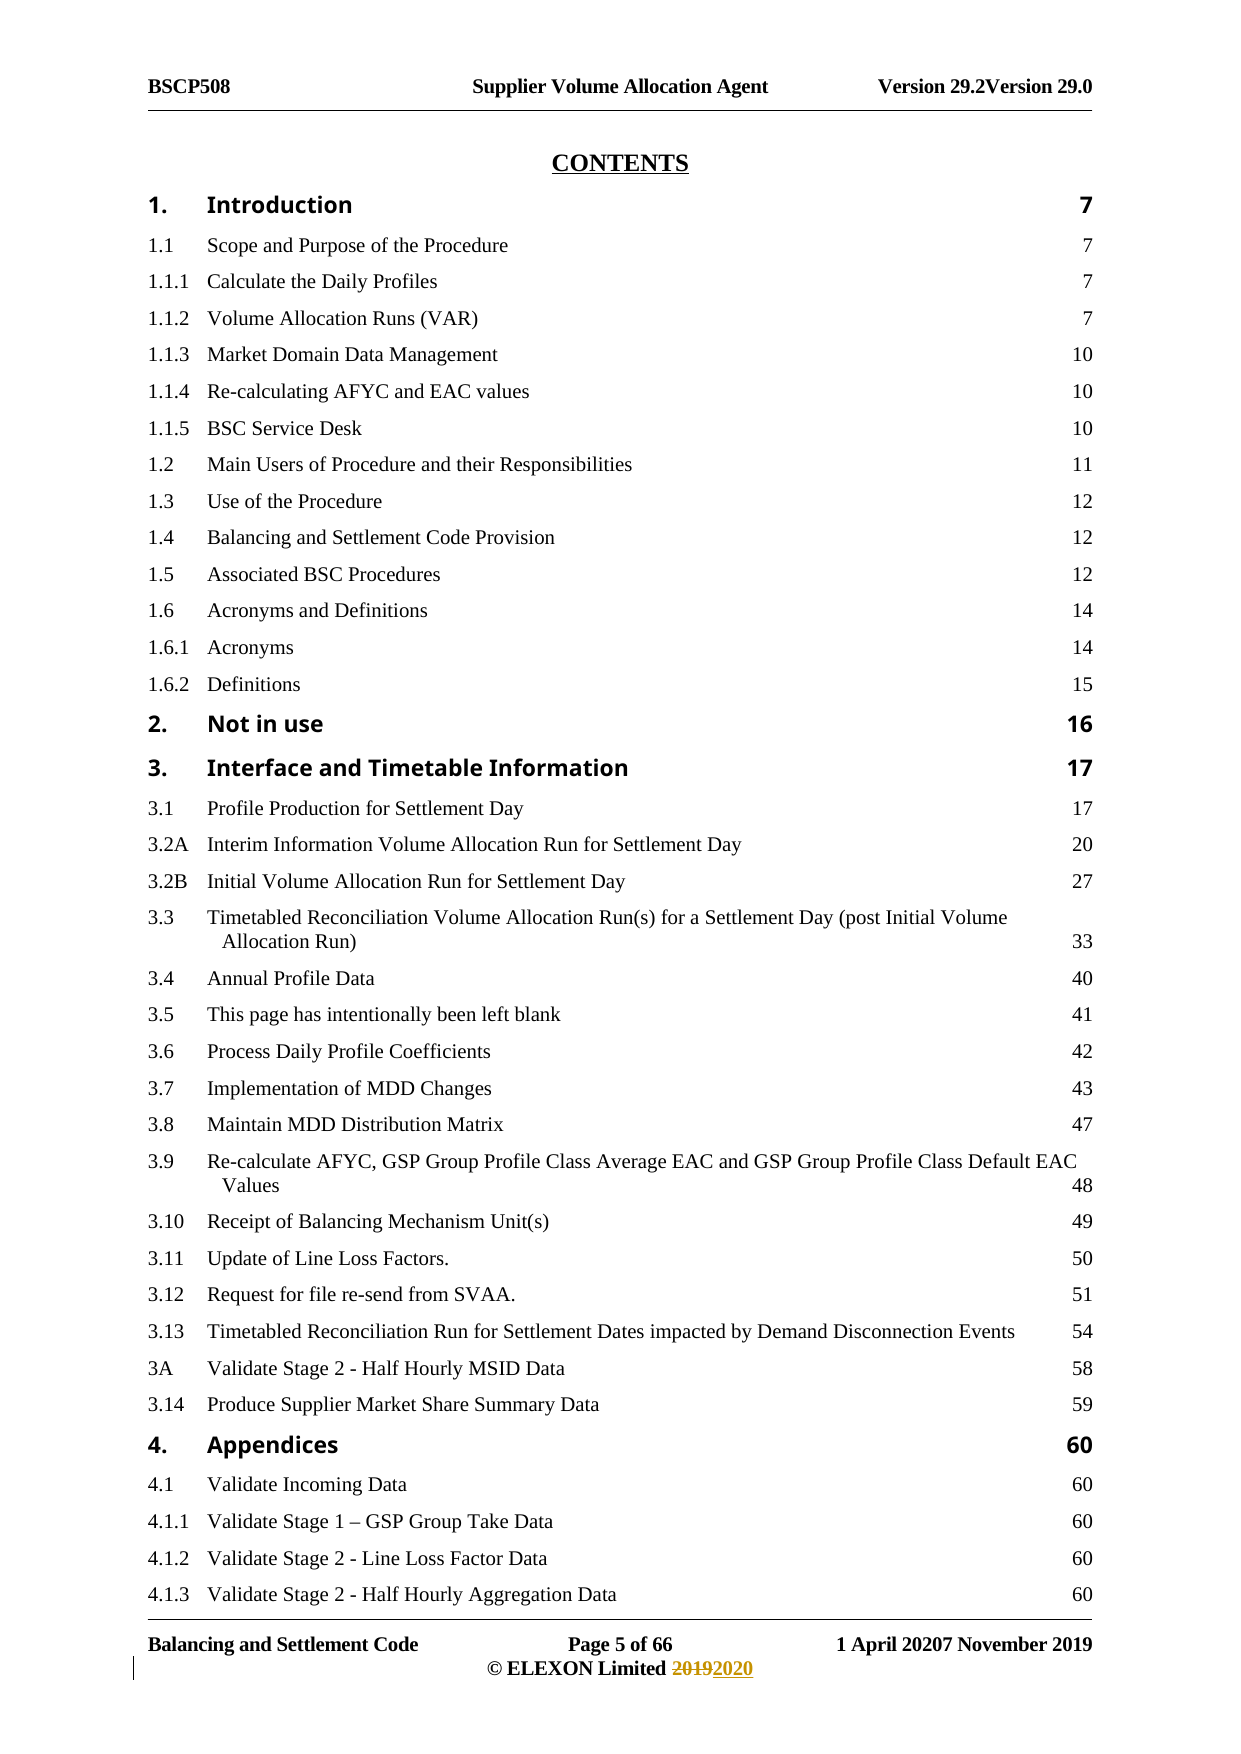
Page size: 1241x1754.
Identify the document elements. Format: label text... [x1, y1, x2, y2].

text 1.6.1 Acronyms 14 [148, 635, 1092, 659]
text 3.14 Produce Supplier Market Share Summary Data 59 [148, 1392, 1092, 1416]
text 1.2 Main Users of Procedure and their Responsibilities 11 [148, 452, 1092, 476]
text 1.1.5 BSC Service Desk 10 [148, 416, 1092, 439]
text 1.6 Acronyms and Definitions 14 [148, 598, 1092, 622]
text 3.11 Update of Line Loss Factors. 50 [148, 1246, 1092, 1270]
text 4.1 Validate Incoming Data 60 [148, 1472, 1092, 1496]
text 3A Validate Stage 2 - Half Hourly MSID Data 58 [148, 1356, 1092, 1379]
text 3.3 Timetabled Reconciliation Volume Allocation Run(s) for a Settlement Day (post Initial Volume Allocation Run) 33 [148, 905, 1092, 953]
text 1.1.4 Re-calculating AFYC and EAC values 10 [148, 379, 1092, 403]
text 1.1.3 Market Domain Data Management 10 [148, 342, 1092, 366]
text 3.10 Receipt of Balancing Mechanism Unit(s) 49 [148, 1209, 1092, 1233]
text CONTENTS [148, 148, 1092, 176]
text 1.1 Scope and Purpose of the Procedure 7 [148, 233, 1092, 257]
text 1. Introduction 7 [148, 189, 1092, 220]
text 3. Interface and Timetable Information 17 [148, 752, 1092, 783]
text 3.8 Maintain MDD Distribution Matrix 47 [148, 1112, 1092, 1136]
text 4.1.3 Validate Stage 2 - Half Hourly Aggregation Data 60 [148, 1582, 1092, 1606]
text 4.1.2 Validate Stage 2 - Line Loss Factor Data 60 [148, 1546, 1092, 1569]
text 1.5 Associated BSC Procedures 12 [148, 562, 1092, 586]
text 3.2A Interim Information Volume Allocation Run for Settlement Day 20 [148, 832, 1092, 856]
text 1.4 Balancing and Settlement Code Provision 12 [148, 525, 1092, 549]
text 3.13 Timetabled Reconciliation Run for Settlement Dates impacted by Demand Disconnection Events 54 [148, 1319, 1092, 1343]
text 3.4 Annual Profile Data 40 [148, 966, 1092, 990]
text 3.6 Process Daily Profile Coefficients 42 [148, 1039, 1092, 1063]
text 1.3 Use of the Procedure 12 [148, 489, 1092, 513]
text 1.1.2 Volume Allocation Runs (VAR) 7 [148, 306, 1092, 330]
text 1.6.2 Definitions 15 [148, 671, 1092, 696]
text 3.12 Request for file re-send from SVAA. 51 [148, 1282, 1092, 1306]
text 4. Appendices 60 [148, 1429, 1092, 1460]
text 3.7 Implementation of MDD Changes 43 [148, 1076, 1092, 1099]
text 3.1 Profile Production for Settlement Day 17 [148, 796, 1092, 819]
text 3.5 This page has intentionally been left blank 41 [148, 1002, 1092, 1026]
text 3.9 Re-calculate AFYC, GSP Group Profile Class Average EAC and GSP Group Profile Class Default EAC Values 48 [148, 1149, 1092, 1197]
text 2. Not in use 16 [148, 708, 1092, 739]
text 1.1.1 Calculate the Daily Profiles 7 [148, 269, 1092, 293]
text 4.1.1 Validate Stage 1 – GSP Group Take Data 60 [148, 1509, 1092, 1533]
text 3.2B Initial Volume Allocation Run for Settlement Day 27 [148, 869, 1092, 893]
